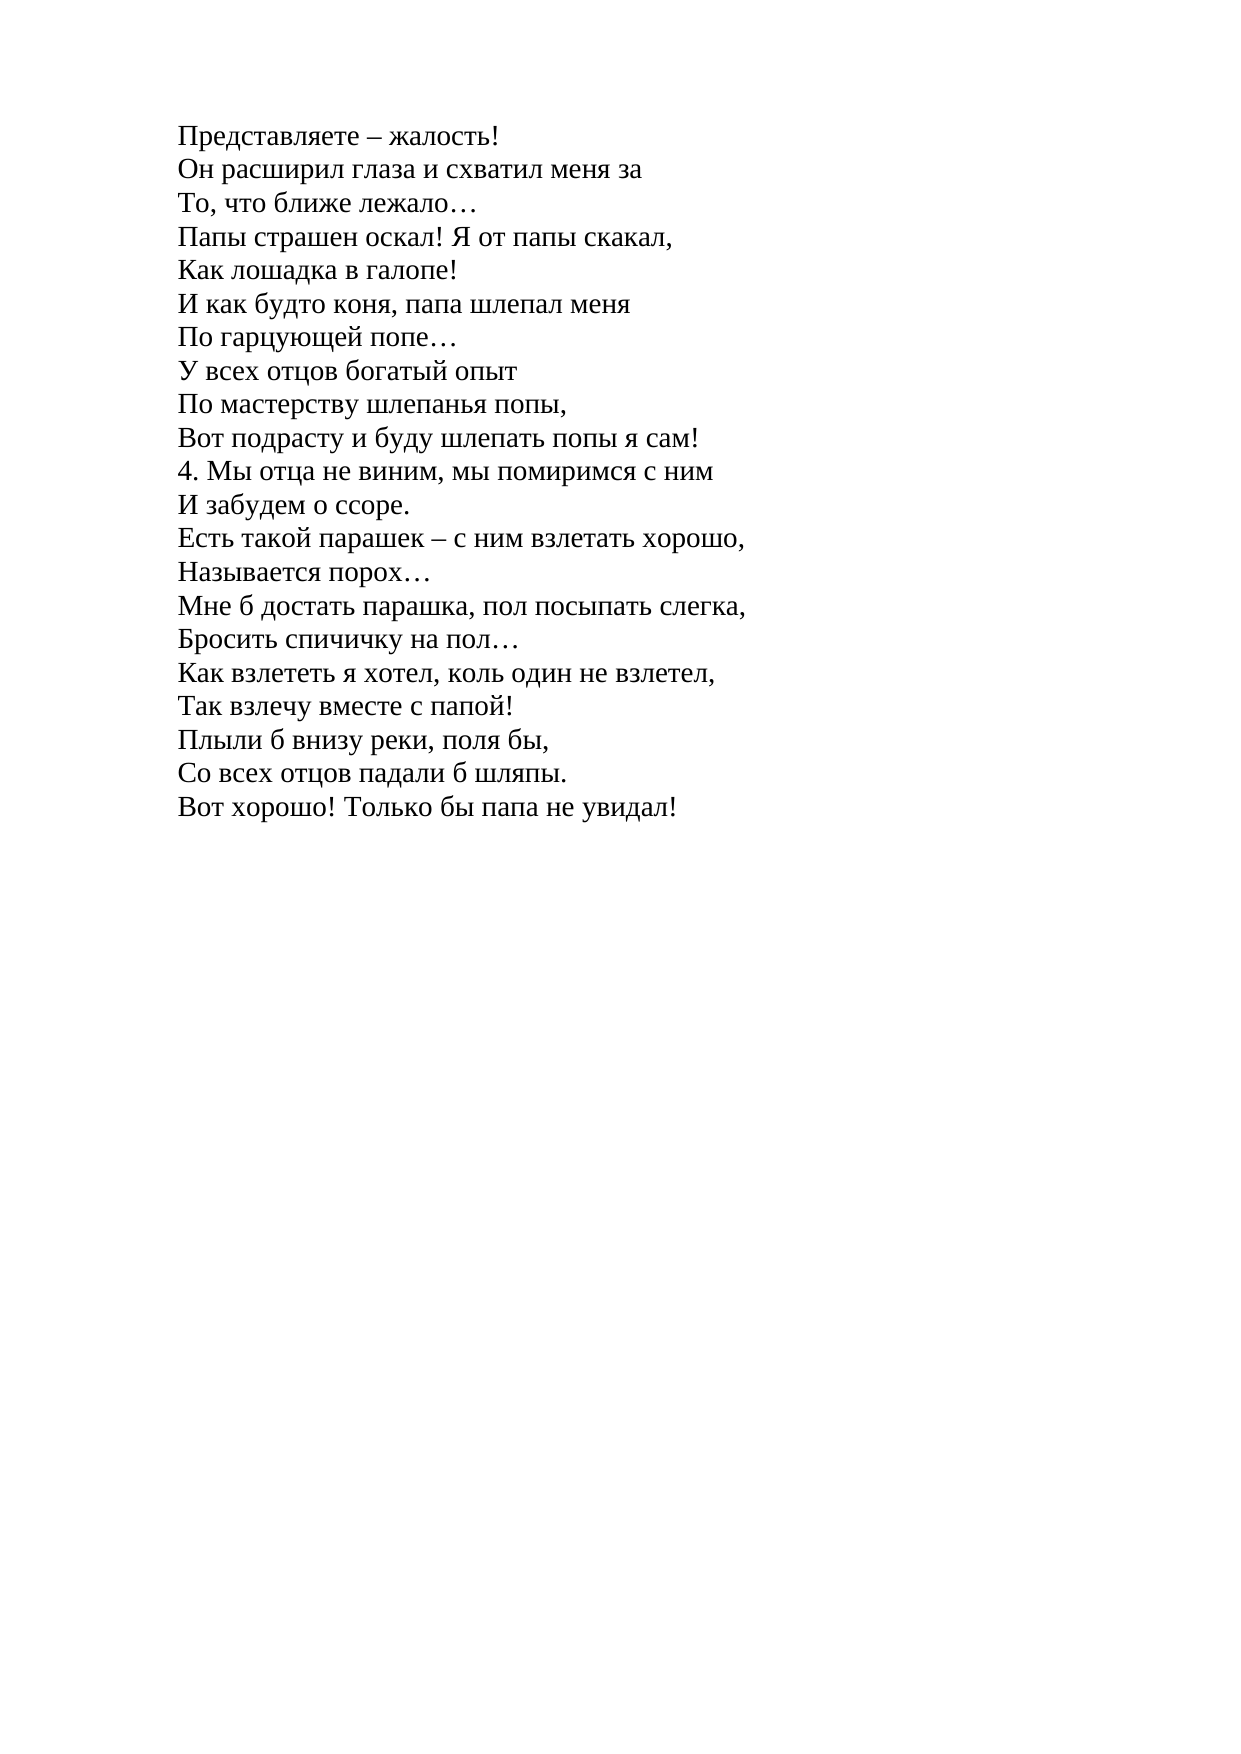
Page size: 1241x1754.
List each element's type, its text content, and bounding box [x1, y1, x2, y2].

text Бросить спичичку на пол… [177, 621, 1152, 655]
text Называется порох… [177, 554, 1152, 588]
text Есть такой парашек – с ним взлетать хорошо, [177, 521, 1152, 554]
text По гарцующей попе… [177, 319, 1152, 353]
text Как взлететь я хотел, коль один не взлетел, [177, 655, 1152, 688]
text Он расширил глаза и схватил меня за [177, 152, 1152, 185]
text Как лошадка в галопе! [177, 252, 1152, 286]
text Вот подрасту и буду шлепать попы я сам! [177, 420, 1152, 453]
text Плыли б внизу реки, поля бы, [177, 722, 1152, 755]
text Представляете – жалость! [177, 118, 1152, 152]
text Так взлечу вместе с папой! [177, 688, 1152, 722]
text Папы страшен оскал! Я от папы скакал, [177, 219, 1152, 252]
text И как будто коня, папа шлепал меня [177, 286, 1152, 319]
text Со всех отцов падали б шляпы. [177, 755, 1152, 789]
text Мне б достать парашка, пол посыпать слегка, [177, 588, 1152, 621]
text У всех отцов богатый опыт [177, 353, 1152, 386]
text И забудем о ссоре. [177, 487, 1152, 521]
text По мастерству шлепанья попы, [177, 386, 1152, 420]
text То, что ближе лежало… [177, 185, 1152, 219]
text Вот хорошо! Только бы папа не увидал! [177, 789, 1152, 822]
text 4. Мы отца не виним, мы помиримся с ним [177, 453, 1152, 487]
